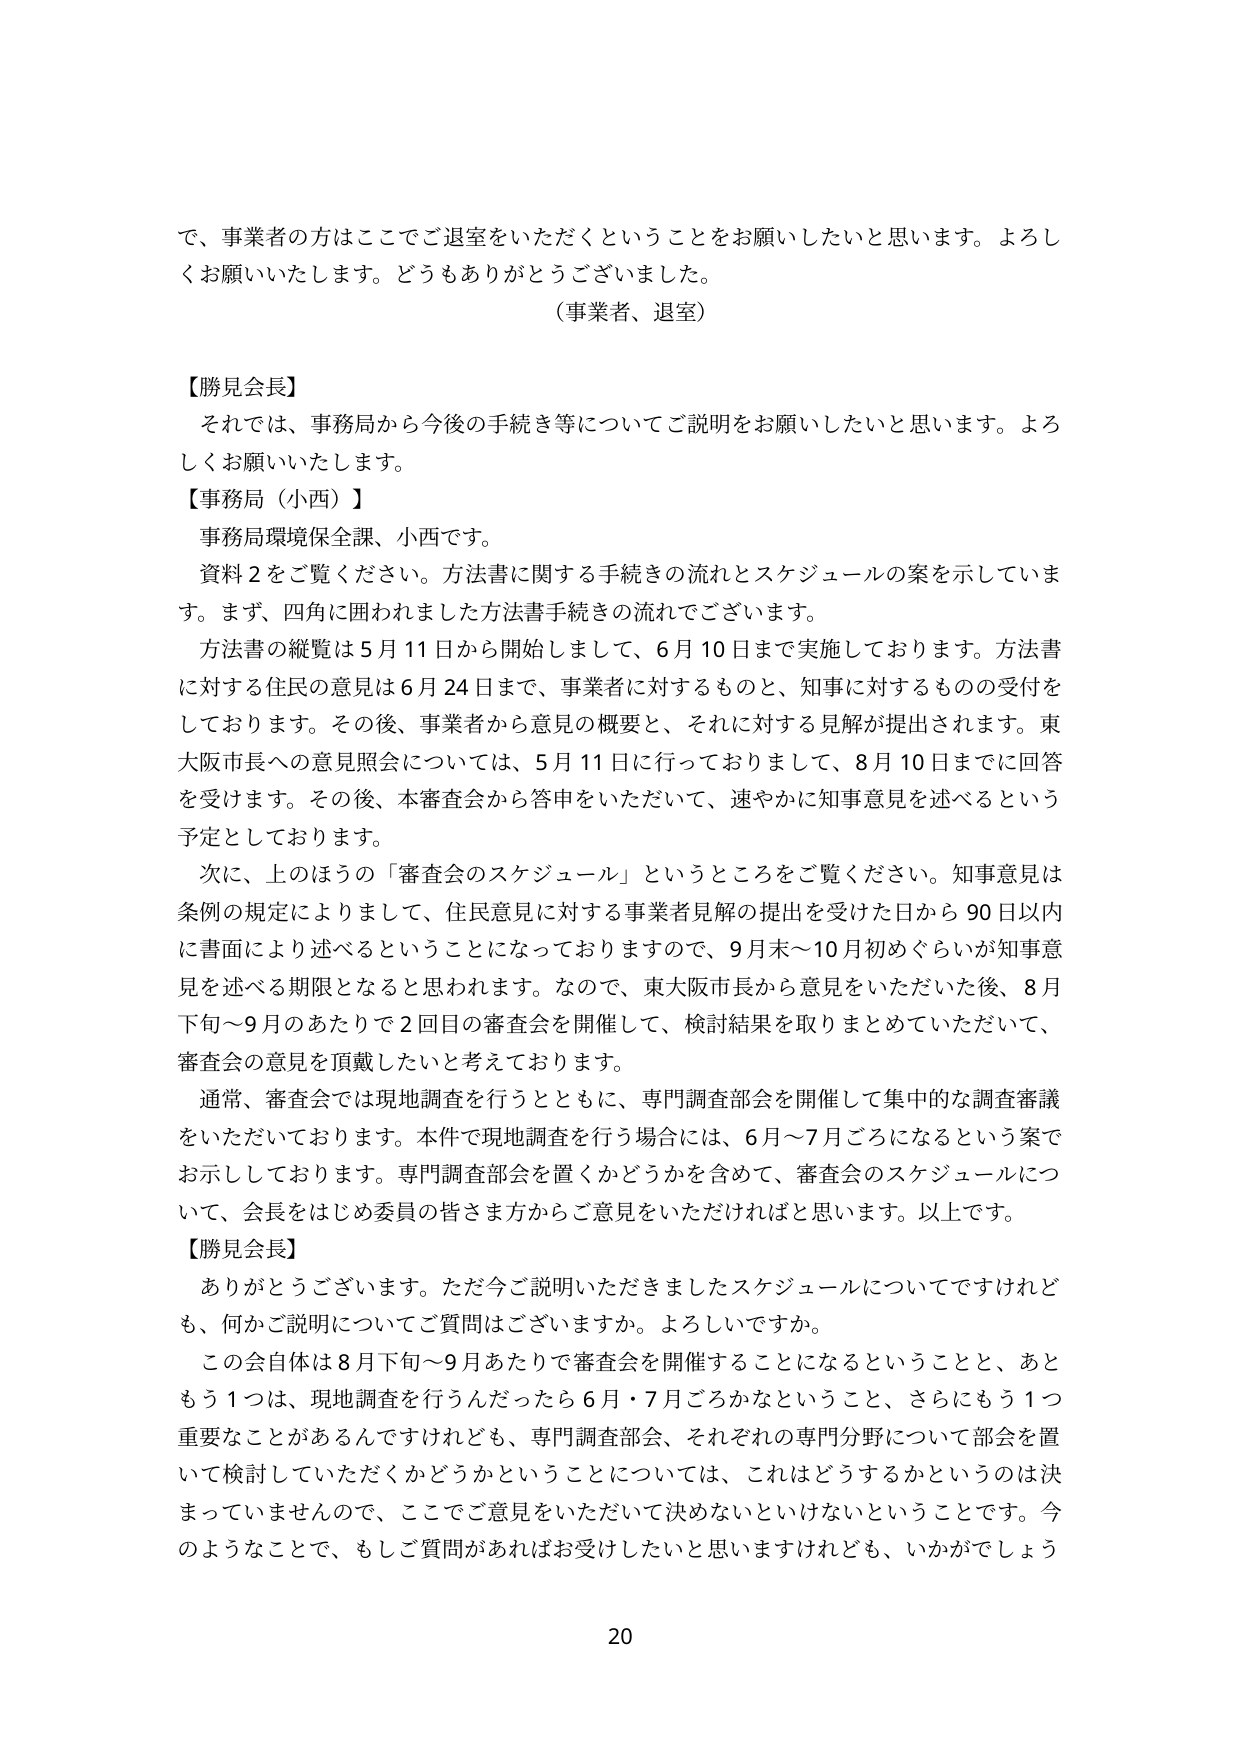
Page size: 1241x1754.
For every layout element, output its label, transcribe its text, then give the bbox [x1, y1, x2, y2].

text 方法書の縦覧は5月11日から開始しまして、6月10日まで実施しております。方法書に対する住民の意見は6月24日まで、事業者に対するものと、知事に対するものの受付をしております。その後、事業者から意見の概要と、それに対する見解が提出されます。東大阪市長への意見照会については、5月11日に行っておりまして、8月10日までに回答を受けます。その後、本審査会から答申をいただいて、速やかに知事意見を述べるという予定としております。 [177, 629, 1063, 854]
text それでは、事務局から今後の手続き等についてご説明をお願いしたいと思います。よろしくお願いいたします。 [177, 404, 1063, 479]
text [177, 217, 1063, 292]
text 資料2をご覧ください。方法書に関する手続きの流れとスケジュールの案を示しています。まず、四角に囲われました方法書手続きの流れでございます。 [177, 554, 1063, 629]
text ありがとうございます。ただ今ご説明いただきましたスケジュールについてですけれども、何かご説明についてご質問はございますか。よろしいですか。 [177, 1267, 1063, 1342]
text 通常、審査会では現地調査を行うとともに、専門調査部会を開催して集中的な調査審議をいただいております。本件で現地調査を行う場合には、6月～7月ごろになるという案でお示ししております。専門調査部会を置くかどうかを含めて、審査会のスケジュールについて、会長をはじめ委員の皆さま方からご意見をいただければと思います。以上です。 [177, 1079, 1063, 1229]
text 【勝見会長】 [177, 367, 1063, 404]
text 【事務局（小西）】 [177, 479, 1063, 517]
text （事業者、退室） [177, 292, 1063, 329]
text 次に、上のほうの「審査会のスケジュール」というところをご覧ください。知事意見は条例の規定によりまして、住民意見に対する事業者見解の提出を受けた日から90日以内に書面により述べるということになっておりますので、9月末～10月初めぐらいが知事意見を述べる期限となると思われます。なので、東大阪市長から意見をいただいた後、8月下旬～9月のあたりで2回目の審査会を開催して、検討結果を取りまとめていただいて、審査会の意見を頂戴したいと考えております。 [177, 854, 1063, 1079]
text 事務局環境保全課、小西です。 [177, 517, 1063, 554]
text 【勝見会長】 [177, 1229, 1063, 1267]
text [177, 1342, 1063, 1567]
